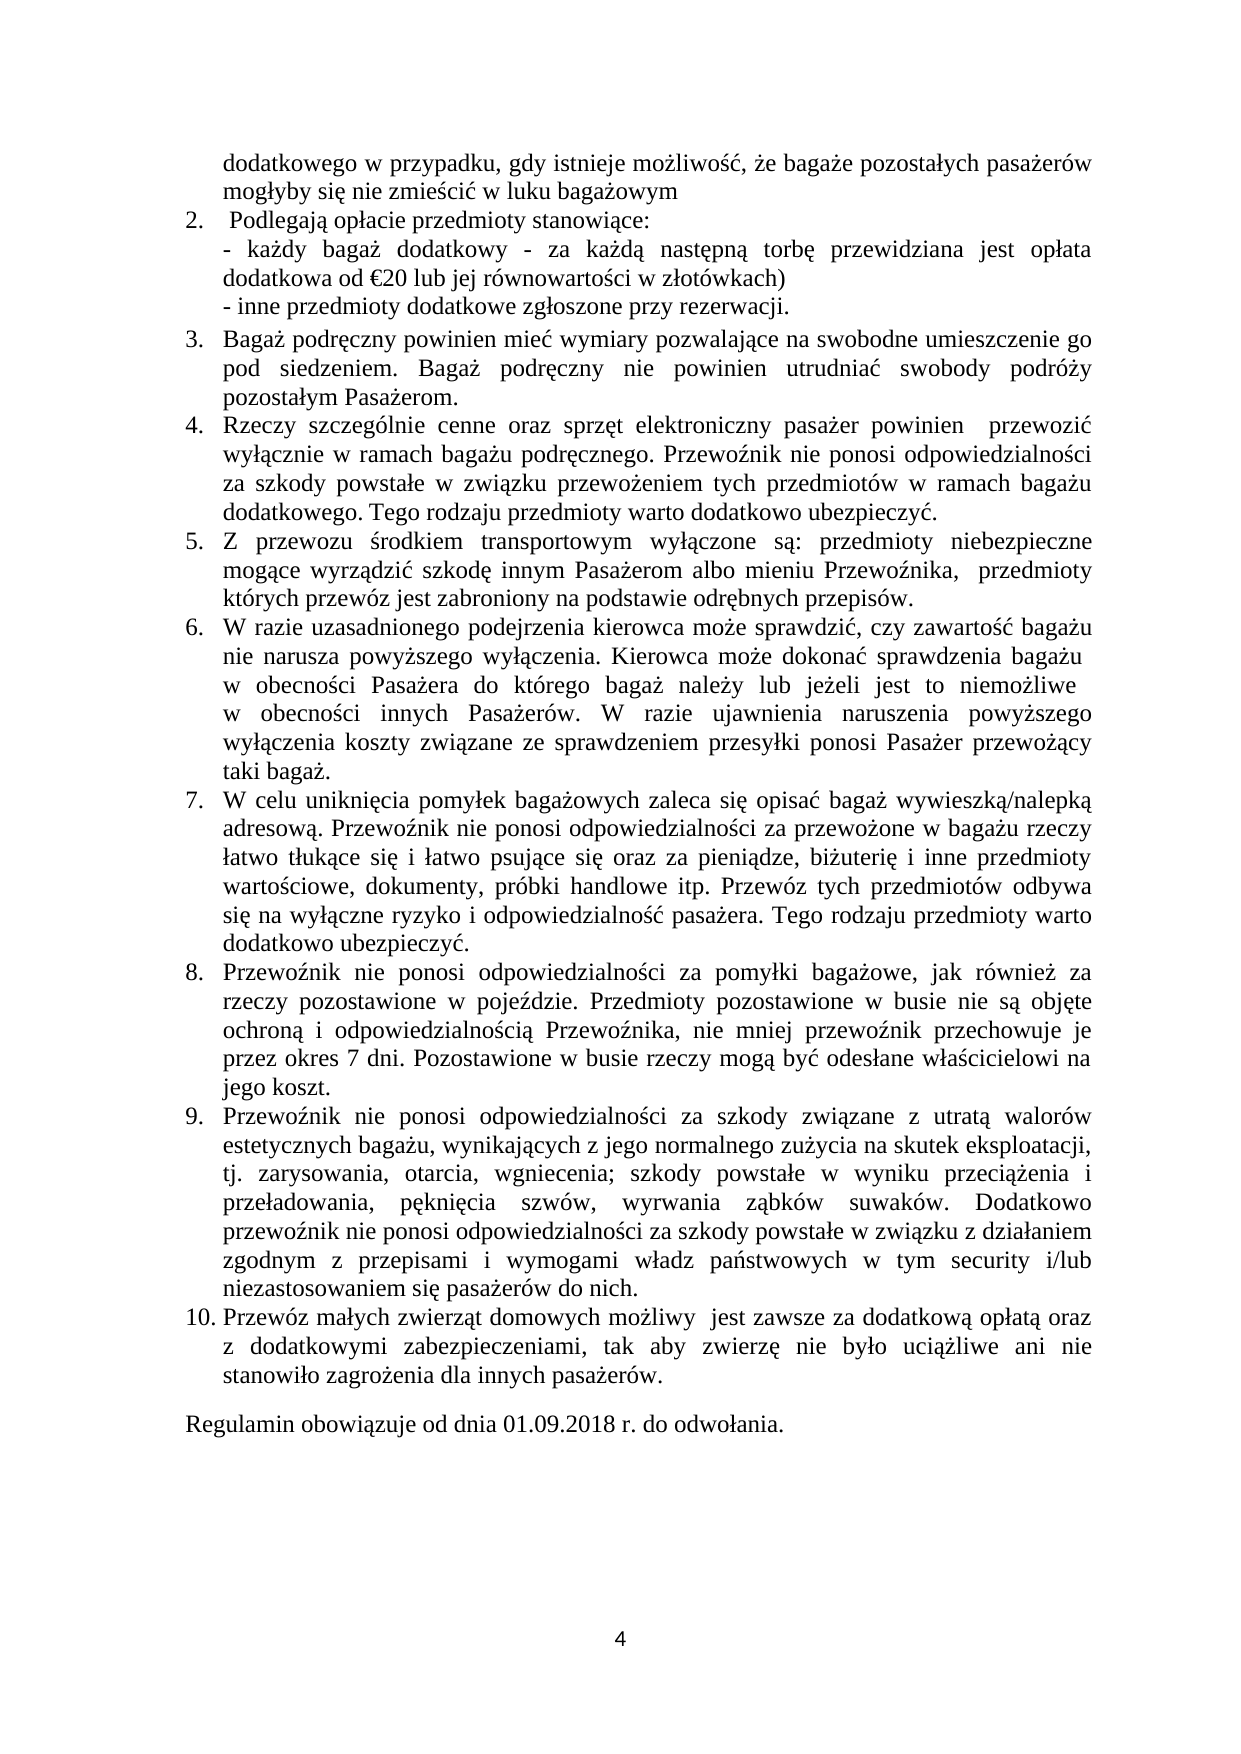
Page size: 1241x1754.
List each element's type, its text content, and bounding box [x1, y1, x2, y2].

list Przewoźnik nie ponosi odpowiedzialności za pomyłki bagażowe, jak również za rzeczy pozostawione w pojeździe. Przedmioty pozostawione w busie nie są objęte ochroną i odpowiedzialnością Przewoźnika, nie mniej przewoźnik przechowuje je przez okres 7 dni. Pozostawione w busie rzeczy mogą być odesłane właścicielowi na jego koszt. [185, 957, 1093, 1101]
list Podlegają opłacie przedmioty stanowiące: [185, 205, 1093, 234]
text Regulamin obowiązuje od dnia 01.09.2018 r. do odwołania. [185, 1409, 1093, 1438]
list - każdy bagaż dodatkowy - za każdą następną torbę przewidziana jest opłata dodatkowa od €20 lub jej równowartości w złotówkach) [223, 234, 1093, 291]
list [185, 148, 1093, 205]
list Rzeczy szczególnie cenne oraz sprzęt elektroniczny pasażer powinien przewozić wyłącznie w ramach bagażu podręcznego. Przewoźnik nie ponosi odpowiedzialności za szkody powstałe w związku przewożeniem tych przedmiotów w ramach bagażu dodatkowego. Tego rodzaju przedmioty warto dodatkowo ubezpieczyć. [185, 411, 1093, 526]
list Przewoźnik nie ponosi odpowiedzialności za szkody związane z utratą walorów estetycznych bagażu, wynikających z jego normalnego zużycia na skutek eksploatacji, tj. zarysowania, otarcia, wgniecenia; szkody powstałe w wyniku przeciążenia i przeładowania, pęknięcia szwów, wyrwania ząbków suwaków. Dodatkowo przewoźnik nie ponosi odpowiedzialności za szkody powstałe w związku z działaniem zgodnym z przepisami i wymogami władz państwowych w tym security i/lub niezastosowaniem się pasażerów do nich. [185, 1101, 1093, 1302]
list W razie uzasadnionego podejrzenia kierowca może sprawdzić, czy zawartość bagażu nie narusza powyższego wyłączenia. Kierowca może dokonać sprawdzenia bagażu w obecności Pasażera do którego bagaż należy lub jeżeli jest to niemożliwe w obecności innych Pasażerów. W razie ujawnienia naruszenia powyższego wyłączenia koszty związane ze sprawdzeniem przesyłki ponosi Pasażer przewożący taki bagaż. [185, 612, 1093, 785]
list W celu uniknięcia pomyłek bagażowych zaleca się opisać bagaż wywieszką/nalepką adresową. Przewoźnik nie ponosi odpowiedzialności za przewożone w bagażu rzeczy łatwo tłukące się i łatwo psujące się oraz za pieniądze, biżuterię i inne przedmioty wartościowe, dokumenty, próbki handlowe itp. Przewóz tych przedmiotów odbywa się na wyłączne ryzyko i odpowiedzialność pasażera. Tego rodzaju przedmioty warto dodatkowo ubezpieczyć. [185, 785, 1093, 957]
list Bagaż podręczny powinien mieć wymiary pozwalające na swobodne umieszczenie go pod siedzeniem. Bagaż podręczny nie powinien utrudniać swobody podróży pozostałym Pasażerom. [185, 324, 1093, 411]
list Przewóz małych zwierząt domowych możliwy jest zawsze za dodatkową opłatą oraz z dodatkowymi zabezpieczeniami, tak aby zwierzę nie było uciążliwe ani nie stanowiło zagrożenia dla innych pasażerów. [185, 1302, 1093, 1388]
list Z przewozu środkiem transportowym wyłączone są: przedmioty niebezpieczne mogące wyrządzić szkodę innym Pasażerom albo mieniu Przewoźnika, przedmioty których przewóz jest zabroniony na podstawie odrębnych przepisów. [185, 526, 1093, 612]
list - inne przedmioty dodatkowe zgłoszone przy rezerwacji. [223, 291, 1093, 320]
